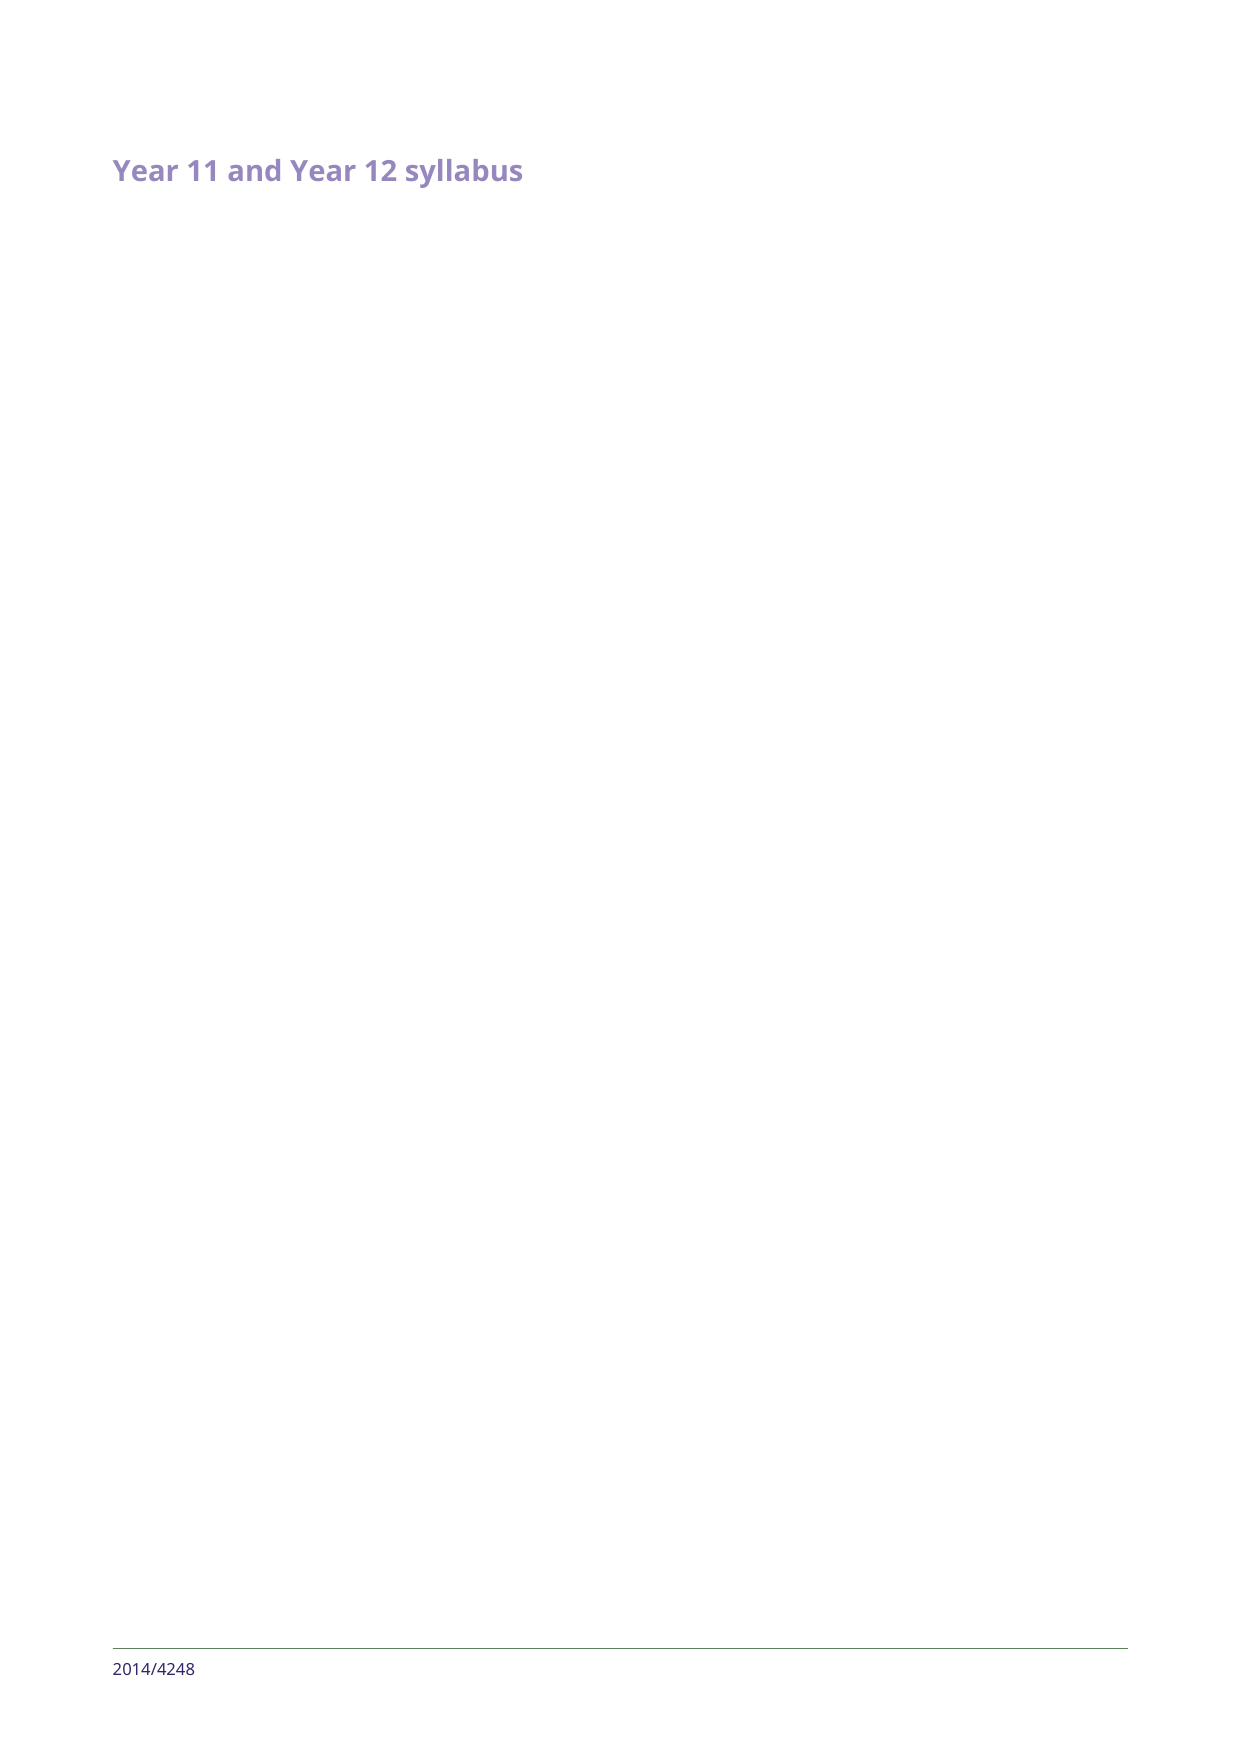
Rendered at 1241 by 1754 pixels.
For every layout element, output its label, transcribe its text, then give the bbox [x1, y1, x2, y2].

subtitle Year 11 and Year 12 syllabus [112, 150, 1128, 190]
